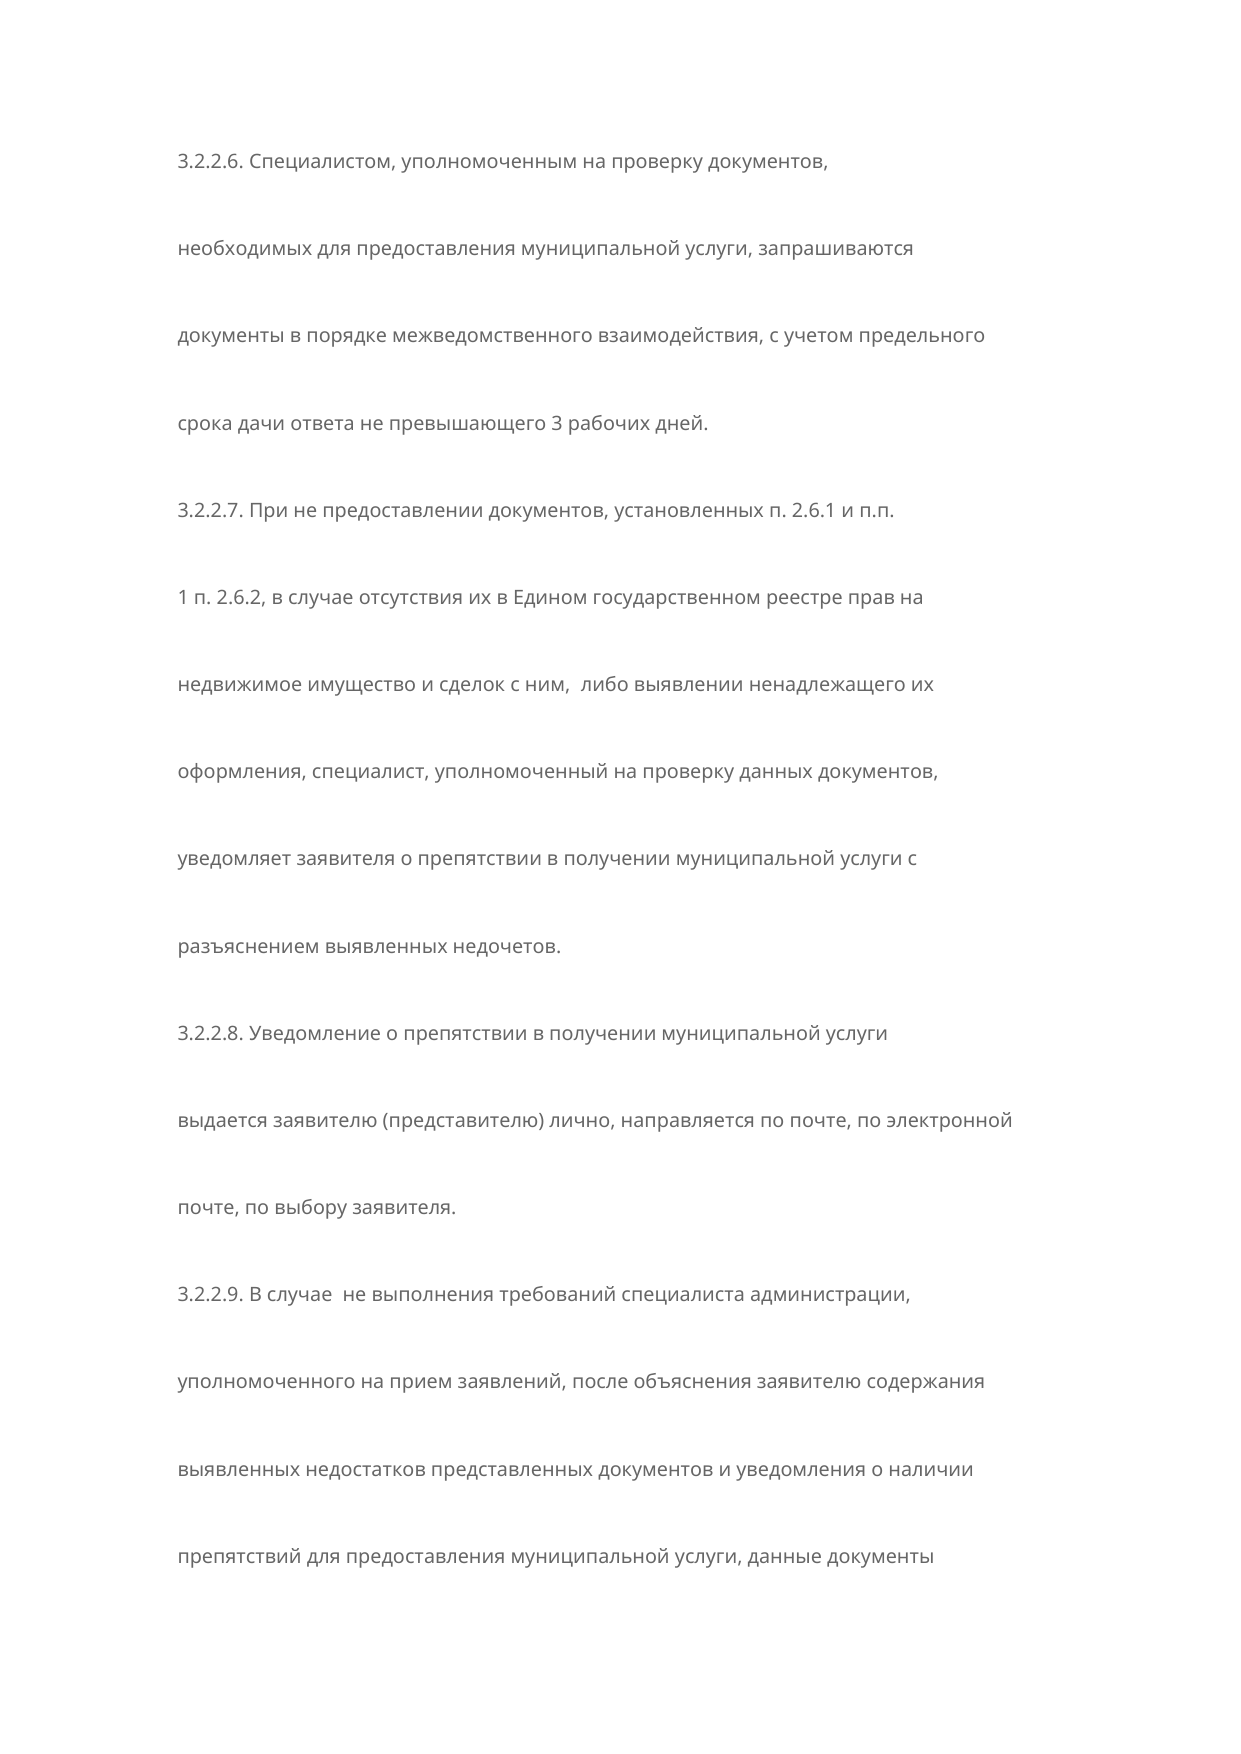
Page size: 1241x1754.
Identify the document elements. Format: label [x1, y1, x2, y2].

text [177, 118, 1152, 1627]
